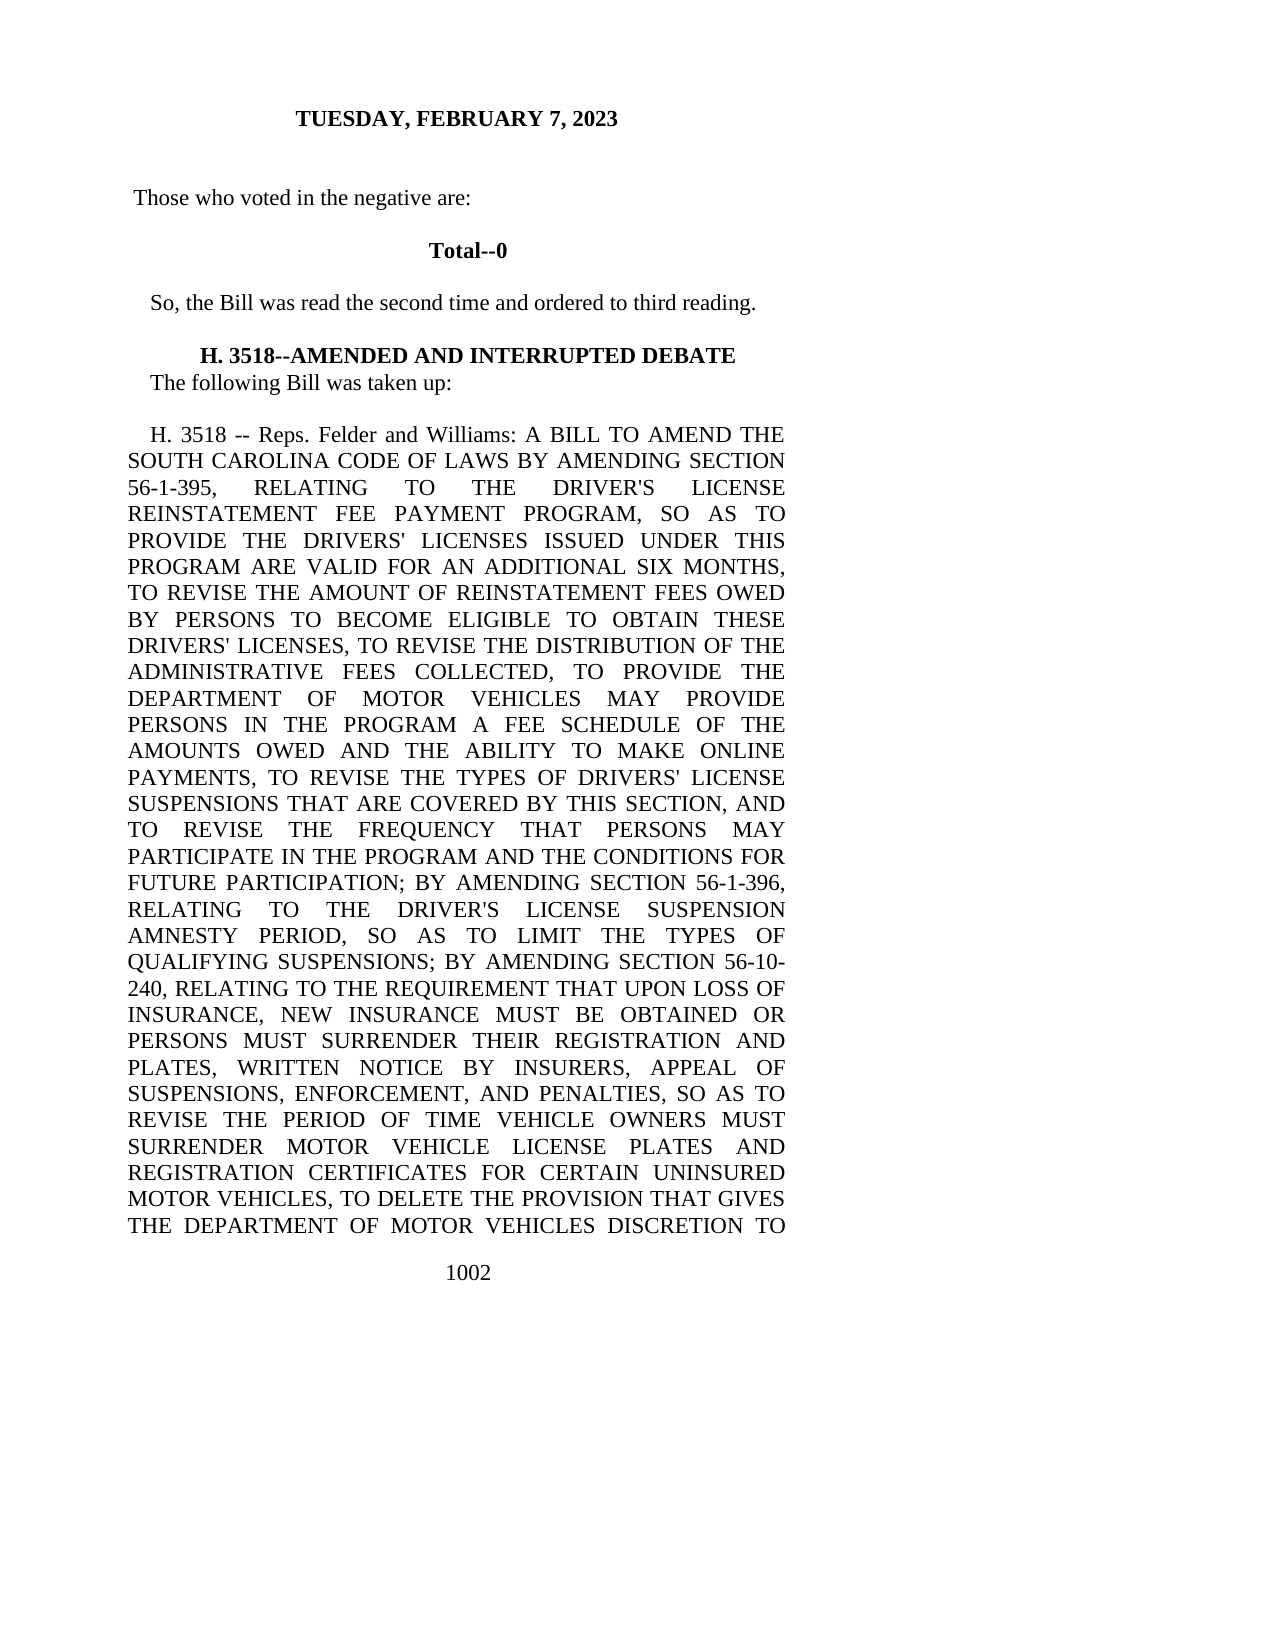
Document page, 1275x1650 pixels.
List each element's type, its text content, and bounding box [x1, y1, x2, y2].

text H. 3518--AMENDED AND INTERRUPTED DEBATE [127, 342, 786, 368]
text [127, 421, 786, 1238]
text Total--0 [127, 237, 786, 263]
text The following Bill was taken up: [127, 368, 786, 395]
text So, the Bill was read the second time and ordered to third reading. [127, 289, 786, 316]
text Those who voted in the negative are: [127, 184, 786, 210]
